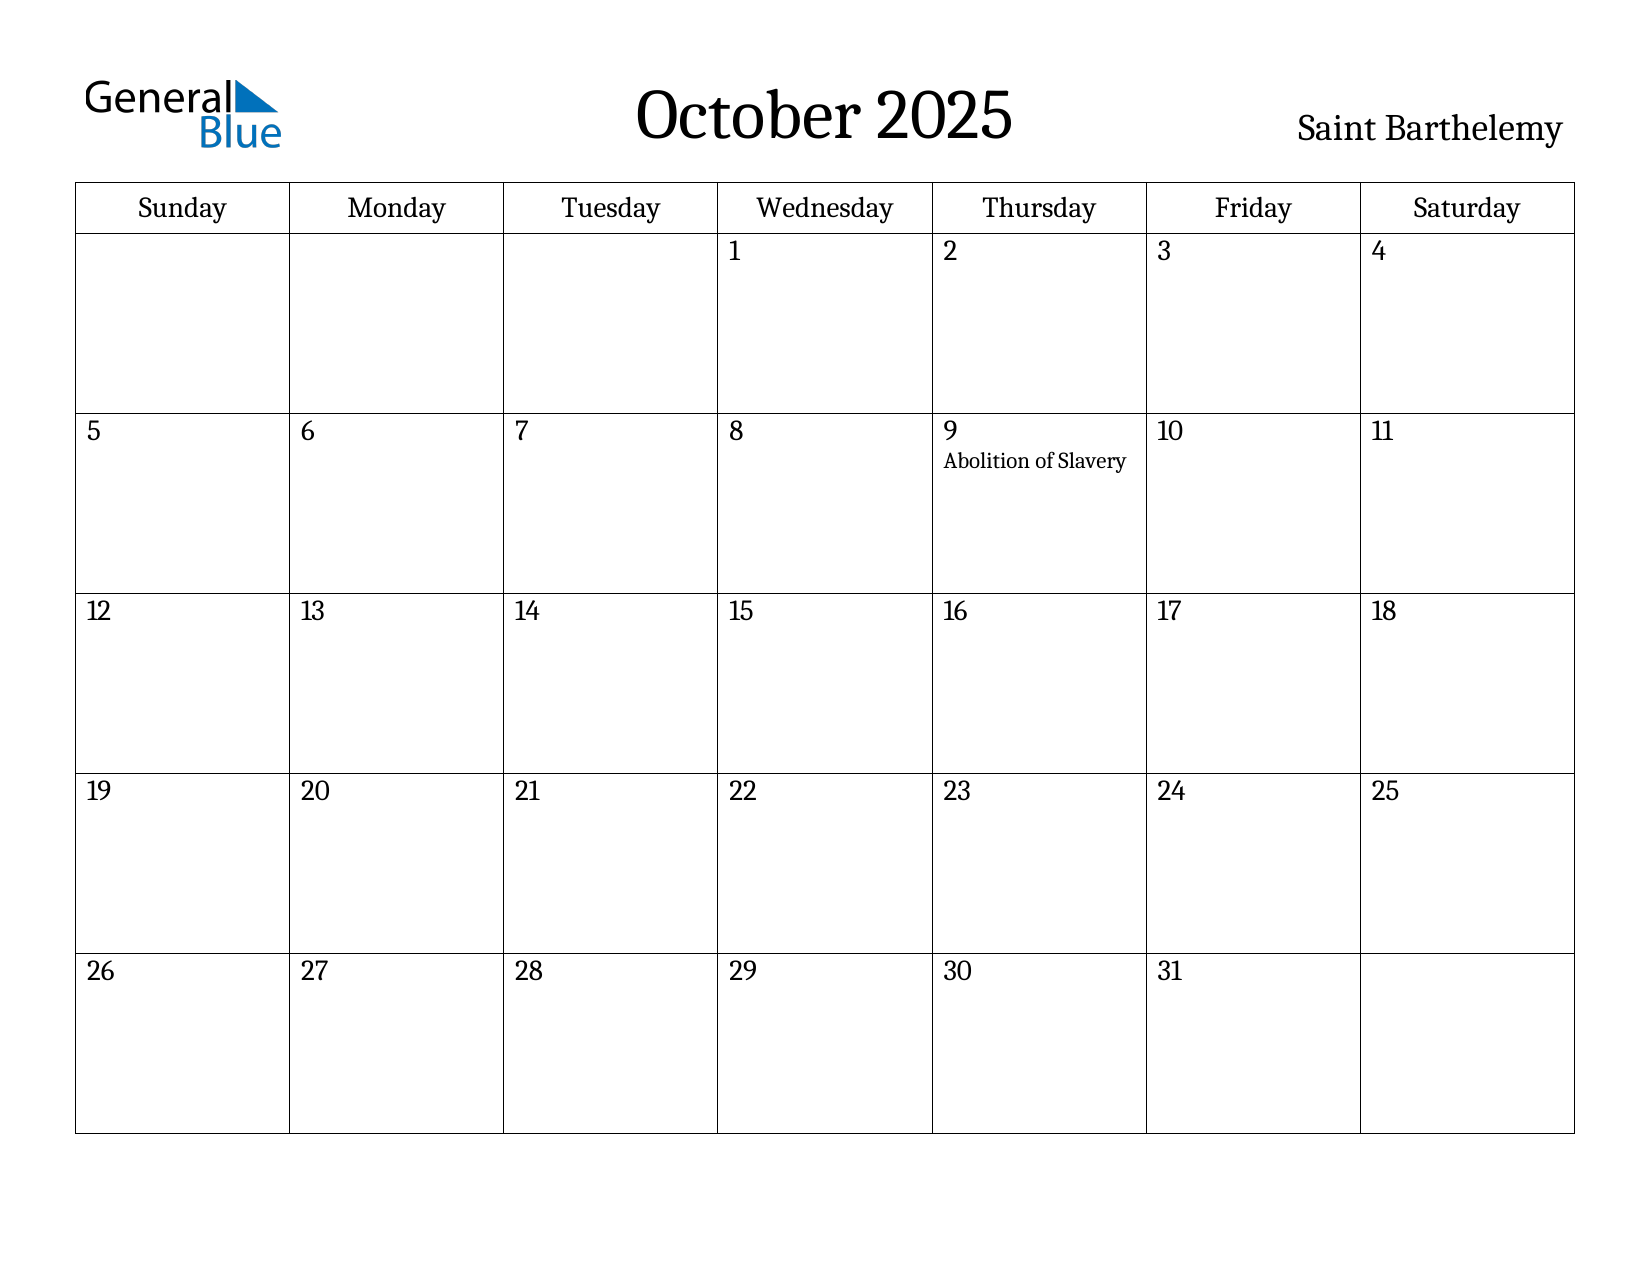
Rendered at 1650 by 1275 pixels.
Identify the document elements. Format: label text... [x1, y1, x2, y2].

table_cell 14 [504, 594, 717, 627]
table_cell 1 [718, 234, 932, 267]
table_cell [76, 808, 289, 953]
table_cell [1147, 988, 1360, 1133]
table_cell [933, 627, 1146, 773]
table_cell 16 [933, 594, 1146, 627]
table_cell 3 [1147, 234, 1360, 267]
table_cell [1147, 448, 1360, 593]
table_cell [718, 448, 932, 593]
table_cell [933, 988, 1146, 1133]
table_cell 29 [718, 954, 932, 987]
table_cell 10 [1147, 414, 1360, 447]
table_cell [1361, 267, 1574, 413]
table_cell Sunday [76, 183, 289, 233]
table_cell Monday [290, 183, 503, 233]
table_header [76, 75, 503, 182]
table_cell 20 [290, 774, 503, 807]
table_cell [504, 808, 717, 953]
table_cell 13 [290, 594, 503, 627]
table_cell Saturday [1361, 183, 1574, 233]
table_cell [718, 267, 932, 413]
table_cell 27 [290, 954, 503, 987]
table_header Saint Barthelemy [1146, 75, 1574, 182]
table_cell Tuesday [504, 183, 717, 233]
table_cell [1361, 988, 1574, 1133]
table_cell [933, 267, 1146, 413]
table_cell 4 [1361, 234, 1574, 267]
table_cell [504, 627, 717, 773]
table_cell Wednesday [718, 183, 932, 233]
table_cell [1361, 627, 1574, 773]
table_cell Abolition of Slavery [933, 448, 1146, 593]
table_cell 19 [76, 774, 289, 807]
table_cell 6 [290, 414, 503, 447]
table_cell [1147, 267, 1360, 413]
table_cell 11 [1361, 414, 1574, 447]
table_cell 26 [76, 954, 289, 987]
table_cell 8 [718, 414, 932, 447]
table_cell [76, 234, 289, 267]
table_cell 12 [76, 594, 289, 627]
table_cell 5 [76, 414, 289, 447]
table_cell 21 [504, 774, 717, 807]
table_cell 7 [504, 414, 717, 447]
table_cell 18 [1361, 594, 1574, 627]
table_cell [504, 267, 717, 413]
table_header October 2025 [504, 75, 1146, 182]
table_cell 23 [933, 774, 1146, 807]
table_cell 15 [718, 594, 932, 627]
table_cell [76, 988, 289, 1133]
table_cell 9 [933, 414, 1146, 447]
table_cell Friday [1147, 183, 1360, 233]
table_cell [290, 808, 503, 953]
table_cell [504, 234, 717, 267]
table_cell 17 [1147, 594, 1360, 627]
table_cell 2 [933, 234, 1146, 267]
table_cell [933, 808, 1146, 953]
table_cell Thursday [933, 183, 1146, 233]
table_cell 30 [933, 954, 1146, 987]
table_cell 25 [1361, 774, 1574, 807]
table_cell [1361, 954, 1574, 987]
picture [86, 80, 281, 148]
table_cell 22 [718, 774, 932, 807]
table_cell 28 [504, 954, 717, 987]
table_cell [76, 627, 289, 773]
table_cell [1361, 448, 1574, 593]
table_cell [290, 267, 503, 413]
table_cell [1147, 627, 1360, 773]
table_cell [718, 988, 932, 1133]
table_cell [290, 234, 503, 267]
table_cell [1361, 808, 1574, 953]
table_cell [1147, 808, 1360, 953]
table_cell [290, 448, 503, 593]
table_cell [718, 808, 932, 953]
table_cell 24 [1147, 774, 1360, 807]
table_cell [504, 988, 717, 1133]
table_cell [290, 627, 503, 773]
table_cell 31 [1147, 954, 1360, 987]
table_cell [290, 988, 503, 1133]
table_cell [76, 267, 289, 413]
table_cell [504, 448, 717, 593]
table_cell [76, 448, 289, 593]
table_cell [718, 627, 932, 773]
